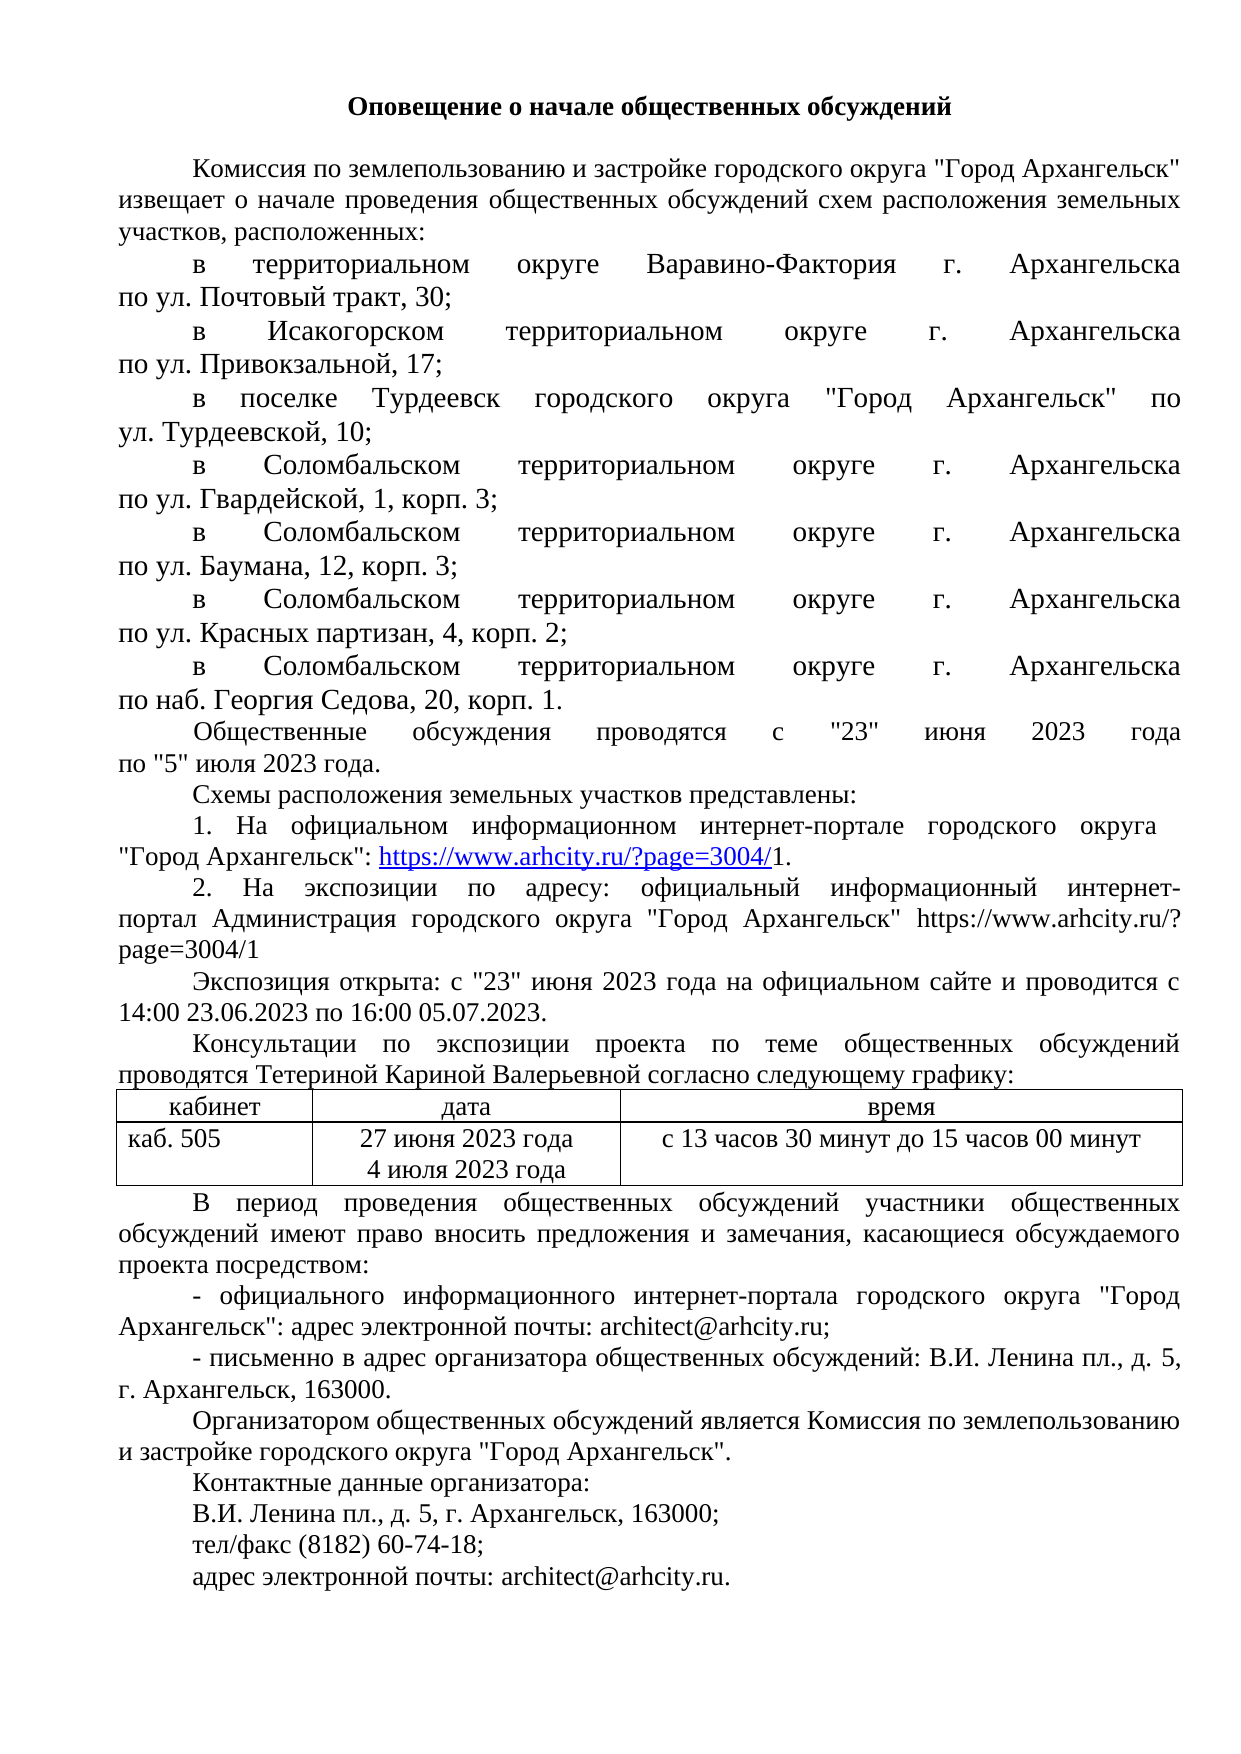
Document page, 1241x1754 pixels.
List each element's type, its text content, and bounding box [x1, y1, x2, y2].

text Оповещение о начале общественных обсуждений [118, 90, 1181, 121]
text в поселке Турдеевск городского округа "Город Архангельск" по ул. Турдеевской, 10; [118, 380, 1181, 447]
text Схемы расположения земельных участков представлены: [118, 778, 1181, 809]
text в Исакогорском территориальном округе г. Архангельска по ул. Привокзальной, 17; [118, 313, 1181, 380]
table_cell 27 июня 2023 года 4 июля 2023 года [313, 1123, 620, 1185]
table_header дата [313, 1090, 620, 1121]
text Общественные обсуждения проводятся с "23" июня 2023 года по "5" июля 2023 года. [118, 716, 1181, 778]
text Комиссия по землепользованию и застройке городского округа "Город Архангельск" извещает о начале проведения общественных обсуждений схем расположения земельных участков, расположенных: [118, 152, 1181, 246]
table_header время [621, 1090, 1182, 1121]
text Консультации по экспозиции проекта по теме общественных обсуждений проводятся Тетериной Кариной Валерьевной согласно следующему графику: [118, 1027, 1181, 1089]
text 2. На экспозиции по адресу: официальный информационный интернет- портал Администрация городского округа "Город Архангельск" https://www.arhcity.ru/?page=3004/1 [118, 871, 1181, 965]
text адрес электронной почты: architect@arhcity.ru. [118, 1559, 1181, 1591]
text - официального информационного интернет-портала городского округа "Город Архангельск": адрес электронной почты: architect@arhcity.ru; [118, 1279, 1181, 1342]
text в Соломбальском территориальном округе г. Архангельска по ул. Баумана, 12, корп. 3; [118, 514, 1181, 581]
table_cell каб. 505 [117, 1123, 312, 1185]
text В период проведения общественных обсуждений участники общественных обсуждений имеют право вносить предложения и замечания, касающиеся обсуждаемого проекта посредством: [118, 1186, 1181, 1279]
text Контактные данные организатора: [118, 1466, 1181, 1497]
text в Соломбальском территориальном округе г. Архангельска по ул. Гвардейской, 1, корп. 3; [118, 447, 1181, 514]
text тел/факс (8182) 60-74-18; [118, 1528, 1181, 1559]
text Экспозиция открыта: с "23" июня 2023 года на официальном сайте и проводится с 14:00 23.06.2023 по 16:00 05.07.2023. [118, 965, 1181, 1027]
text в территориальном округе Варавино-Фактория г. Архангельска по ул. Почтовый тракт, 30; [118, 246, 1181, 313]
text В.И. Ленина пл., д. 5, г. Архангельск, 163000; [118, 1497, 1181, 1528]
text 1. На официальном информационном интернет-портале городского округа "Город Архангельск": https://www.arhcity.ru/?page=3004/1. [118, 809, 1181, 871]
table_cell с 13 часов 30 минут до 15 часов 00 минут [621, 1123, 1182, 1185]
text в Соломбальском территориальном округе г. Архангельска по ул. Красных партизан, 4, корп. 2; [118, 581, 1181, 648]
table_header кабинет [117, 1090, 312, 1121]
text - письменно в адрес организатора общественных обсуждений: В.И. Ленина пл., д. 5, г. Архангельск, 163000. [118, 1342, 1181, 1404]
text Организатором общественных обсуждений является Комиссия по землепользованию и застройке городского округа "Город Архангельск". [118, 1404, 1181, 1466]
text в Соломбальском территориальном округе г. Архангельска по наб. Георгия Седова, 20, корп. 1. [118, 648, 1181, 716]
